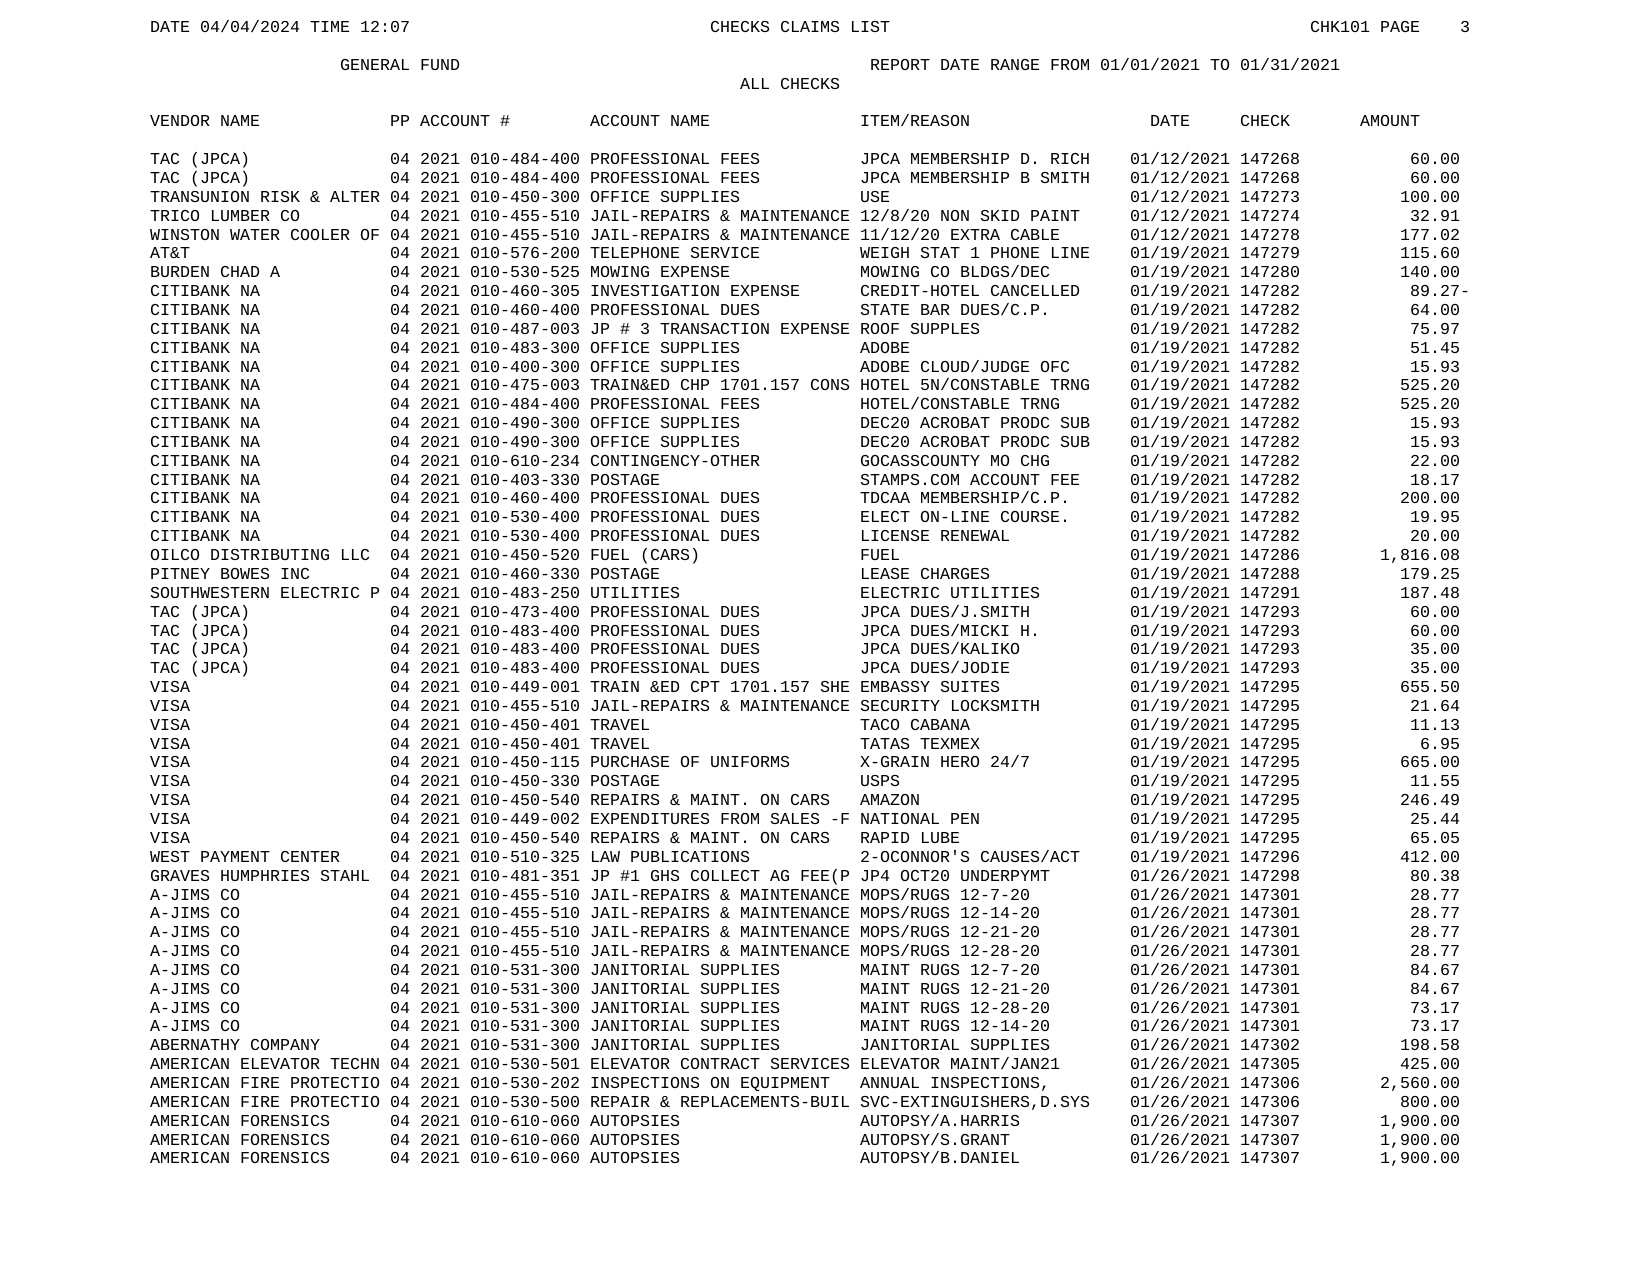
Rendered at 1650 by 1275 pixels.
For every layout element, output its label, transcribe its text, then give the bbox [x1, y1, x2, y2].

text AMERICAN FORENSICS 04 2021 010-610-060 AUTOPSIES AUTOPSY/B.DANIEL 01/26/2021 147307 1,900.00 [150, 1150, 1500, 1169]
text CITIBANK NA 04 2021 010-610-234 CONTINGENCY-OTHER GOCASSCOUNTY MO CHG 01/19/2021 147282 22.00 [150, 452, 1500, 471]
text SOUTHWESTERN ELECTRIC P 04 2021 010-483-250 UTILITIES ELECTRIC UTILITIES 01/19/2021 147291 187.48 [150, 584, 1500, 603]
text TAC (JPCA) 04 2021 010-483-400 PROFESSIONAL DUES JPCA DUES/MICKI H. 01/19/2021 147293 60.00 [150, 622, 1500, 641]
text AMERICAN FIRE PROTECTIO 04 2021 010-530-202 INSPECTIONS ON EQUIPMENT ANNUAL INSPECTIONS, 01/26/2021 147306 2,560.00 [150, 1074, 1500, 1093]
text CITIBANK NA 04 2021 010-460-305 INVESTIGATION EXPENSE CREDIT-HOTEL CANCELLED 01/19/2021 147282 89.27- [150, 283, 1500, 302]
text CITIBANK NA 04 2021 010-475-003 TRAIN&ED CHP 1701.157 CONS HOTEL 5N/CONSTABLE TRNG 01/19/2021 147282 525.20 [150, 377, 1500, 396]
text TRICO LUMBER CO 04 2021 010-455-510 JAIL-REPAIRS & MAINTENANCE 12/8/20 NON SKID PAINT 01/12/2021 147274 32.91 [150, 207, 1500, 226]
text CITIBANK NA 04 2021 010-484-400 PROFESSIONAL FEES HOTEL/CONSTABLE TRNG 01/19/2021 147282 525.20 [150, 396, 1500, 415]
text OILCO DISTRIBUTING LLC 04 2021 010-450-520 FUEL (CARS) FUEL 01/19/2021 147286 1,816.08 [150, 547, 1500, 566]
text WEST PAYMENT CENTER 04 2021 010-510-325 LAW PUBLICATIONS 2-OCONNOR'S CAUSES/ACT 01/19/2021 147296 412.00 [150, 848, 1500, 867]
text GENERAL FUND REPORT DATE RANGE FROM 01/01/2021 TO 01/31/2021 [150, 56, 1500, 75]
text CITIBANK NA 04 2021 010-403-330 POSTAGE STAMPS.COM ACCOUNT FEE 01/19/2021 147282 18.17 [150, 471, 1500, 490]
text VISA 04 2021 010-450-330 POSTAGE USPS 01/19/2021 147295 11.55 [150, 773, 1500, 792]
text CITIBANK NA 04 2021 010-530-400 PROFESSIONAL DUES ELECT ON-LINE COURSE. 01/19/2021 147282 19.95 [150, 509, 1500, 528]
text WINSTON WATER COOLER OF 04 2021 010-455-510 JAIL-REPAIRS & MAINTENANCE 11/12/20 EXTRA CABLE 01/12/2021 147278 177.02 [150, 226, 1500, 245]
text VISA 04 2021 010-450-540 REPAIRS & MAINT. ON CARS RAPID LUBE 01/19/2021 147295 65.05 [150, 829, 1500, 848]
text A-JIMS CO 04 2021 010-531-300 JANITORIAL SUPPLIES MAINT RUGS 12-7-20 01/26/2021 147301 84.67 [150, 961, 1500, 980]
text AT&T 04 2021 010-576-200 TELEPHONE SERVICE WEIGH STAT 1 PHONE LINE 01/19/2021 147279 115.60 [150, 245, 1500, 264]
text VISA 04 2021 010-450-115 PURCHASE OF UNIFORMS X-GRAIN HERO 24/7 01/19/2021 147295 665.00 [150, 754, 1500, 773]
text A-JIMS CO 04 2021 010-455-510 JAIL-REPAIRS & MAINTENANCE MOPS/RUGS 12-28-20 01/26/2021 147301 28.77 [150, 943, 1500, 961]
text A-JIMS CO 04 2021 010-531-300 JANITORIAL SUPPLIES MAINT RUGS 12-14-20 01/26/2021 147301 73.17 [150, 1018, 1500, 1037]
text VISA 04 2021 010-450-540 REPAIRS & MAINT. ON CARS AMAZON 01/19/2021 147295 246.49 [150, 792, 1500, 811]
text A-JIMS CO 04 2021 010-531-300 JANITORIAL SUPPLIES MAINT RUGS 12-28-20 01/26/2021 147301 73.17 [150, 999, 1500, 1018]
text VISA 04 2021 010-455-510 JAIL-REPAIRS & MAINTENANCE SECURITY LOCKSMITH 01/19/2021 147295 21.64 [150, 697, 1500, 716]
text TAC (JPCA) 04 2021 010-483-400 PROFESSIONAL DUES JPCA DUES/JODIE 01/19/2021 147293 35.00 [150, 660, 1500, 679]
text A-JIMS CO 04 2021 010-455-510 JAIL-REPAIRS & MAINTENANCE MOPS/RUGS 12-21-20 01/26/2021 147301 28.77 [150, 924, 1500, 943]
text A-JIMS CO 04 2021 010-531-300 JANITORIAL SUPPLIES MAINT RUGS 12-21-20 01/26/2021 147301 84.67 [150, 980, 1500, 999]
text TAC (JPCA) 04 2021 010-484-400 PROFESSIONAL FEES JPCA MEMBERSHIP D. RICH 01/12/2021 147268 60.00 [150, 151, 1500, 169]
text ALL CHECKS [150, 75, 1500, 94]
text VISA 04 2021 010-450-401 TRAVEL TACO CABANA 01/19/2021 147295 11.13 [150, 716, 1500, 735]
text ABERNATHY COMPANY 04 2021 010-531-300 JANITORIAL SUPPLIES JANITORIAL SUPPLIES 01/26/2021 147302 198.58 [150, 1037, 1500, 1056]
text GRAVES HUMPHRIES STAHL 04 2021 010-481-351 JP #1 GHS COLLECT AG FEE(P JP4 OCT20 UNDERPYMT 01/26/2021 147298 80.38 [150, 867, 1500, 886]
text PITNEY BOWES INC 04 2021 010-460-330 POSTAGE LEASE CHARGES 01/19/2021 147288 179.25 [150, 566, 1500, 584]
text BURDEN CHAD A 04 2021 010-530-525 MOWING EXPENSE MOWING CO BLDGS/DEC 01/19/2021 147280 140.00 [150, 264, 1500, 283]
text VISA 04 2021 010-449-001 TRAIN &ED CPT 1701.157 SHE EMBASSY SUITES 01/19/2021 147295 655.50 [150, 679, 1500, 697]
text A-JIMS CO 04 2021 010-455-510 JAIL-REPAIRS & MAINTENANCE MOPS/RUGS 12-7-20 01/26/2021 147301 28.77 [150, 886, 1500, 905]
text AMERICAN FIRE PROTECTIO 04 2021 010-530-500 REPAIR & REPLACEMENTS-BUIL SVC-EXTINGUISHERS,D.SYS 01/26/2021 147306 800.00 [150, 1093, 1500, 1112]
text CITIBANK NA 04 2021 010-490-300 OFFICE SUPPLIES DEC20 ACROBAT PRODC SUB 01/19/2021 147282 15.93 [150, 415, 1500, 433]
text AMERICAN ELEVATOR TECHN 04 2021 010-530-501 ELEVATOR CONTRACT SERVICES ELEVATOR MAINT/JAN21 01/26/2021 147305 425.00 [150, 1056, 1500, 1074]
text CITIBANK NA 04 2021 010-460-400 PROFESSIONAL DUES STATE BAR DUES/C.P. 01/19/2021 147282 64.00 [150, 302, 1500, 320]
text A-JIMS CO 04 2021 010-455-510 JAIL-REPAIRS & MAINTENANCE MOPS/RUGS 12-14-20 01/26/2021 147301 28.77 [150, 905, 1500, 924]
text CITIBANK NA 04 2021 010-530-400 PROFESSIONAL DUES LICENSE RENEWAL 01/19/2021 147282 20.00 [150, 528, 1500, 547]
text CITIBANK NA 04 2021 010-490-300 OFFICE SUPPLIES DEC20 ACROBAT PRODC SUB 01/19/2021 147282 15.93 [150, 433, 1500, 452]
text CITIBANK NA 04 2021 010-460-400 PROFESSIONAL DUES TDCAA MEMBERSHIP/C.P. 01/19/2021 147282 200.00 [150, 490, 1500, 509]
text VISA 04 2021 010-449-002 EXPENDITURES FROM SALES -F NATIONAL PEN 01/19/2021 147295 25.44 [150, 811, 1500, 829]
text VISA 04 2021 010-450-401 TRAVEL TATAS TEXMEX 01/19/2021 147295 6.95 [150, 735, 1500, 754]
text TAC (JPCA) 04 2021 010-473-400 PROFESSIONAL DUES JPCA DUES/J.SMITH 01/19/2021 147293 60.00 [150, 603, 1500, 622]
text CITIBANK NA 04 2021 010-483-300 OFFICE SUPPLIES ADOBE 01/19/2021 147282 51.45 [150, 339, 1500, 358]
text TAC (JPCA) 04 2021 010-483-400 PROFESSIONAL DUES JPCA DUES/KALIKO 01/19/2021 147293 35.00 [150, 641, 1500, 660]
text AMERICAN FORENSICS 04 2021 010-610-060 AUTOPSIES AUTOPSY/A.HARRIS 01/26/2021 147307 1,900.00 [150, 1112, 1500, 1131]
text TRANSUNION RISK & ALTER 04 2021 010-450-300 OFFICE SUPPLIES USE 01/12/2021 147273 100.00 [150, 188, 1500, 207]
text CITIBANK NA 04 2021 010-487-003 JP # 3 TRANSACTION EXPENSE ROOF SUPPLES 01/19/2021 147282 75.97 [150, 320, 1500, 339]
text TAC (JPCA) 04 2021 010-484-400 PROFESSIONAL FEES JPCA MEMBERSHIP B SMITH 01/12/2021 147268 60.00 [150, 169, 1500, 188]
text AMERICAN FORENSICS 04 2021 010-610-060 AUTOPSIES AUTOPSY/S.GRANT 01/26/2021 147307 1,900.00 [150, 1131, 1500, 1150]
text VENDOR NAME PP ACCOUNT # ACCOUNT NAME ITEM/REASON DATE CHECK AMOUNT [150, 113, 1500, 132]
text DATE 04/04/2024 TIME 12:07 CHECKS CLAIMS LIST CHK101 PAGE 3 [150, 19, 1500, 38]
text CITIBANK NA 04 2021 010-400-300 OFFICE SUPPLIES ADOBE CLOUD/JUDGE OFC 01/19/2021 147282 15.93 [150, 358, 1500, 377]
